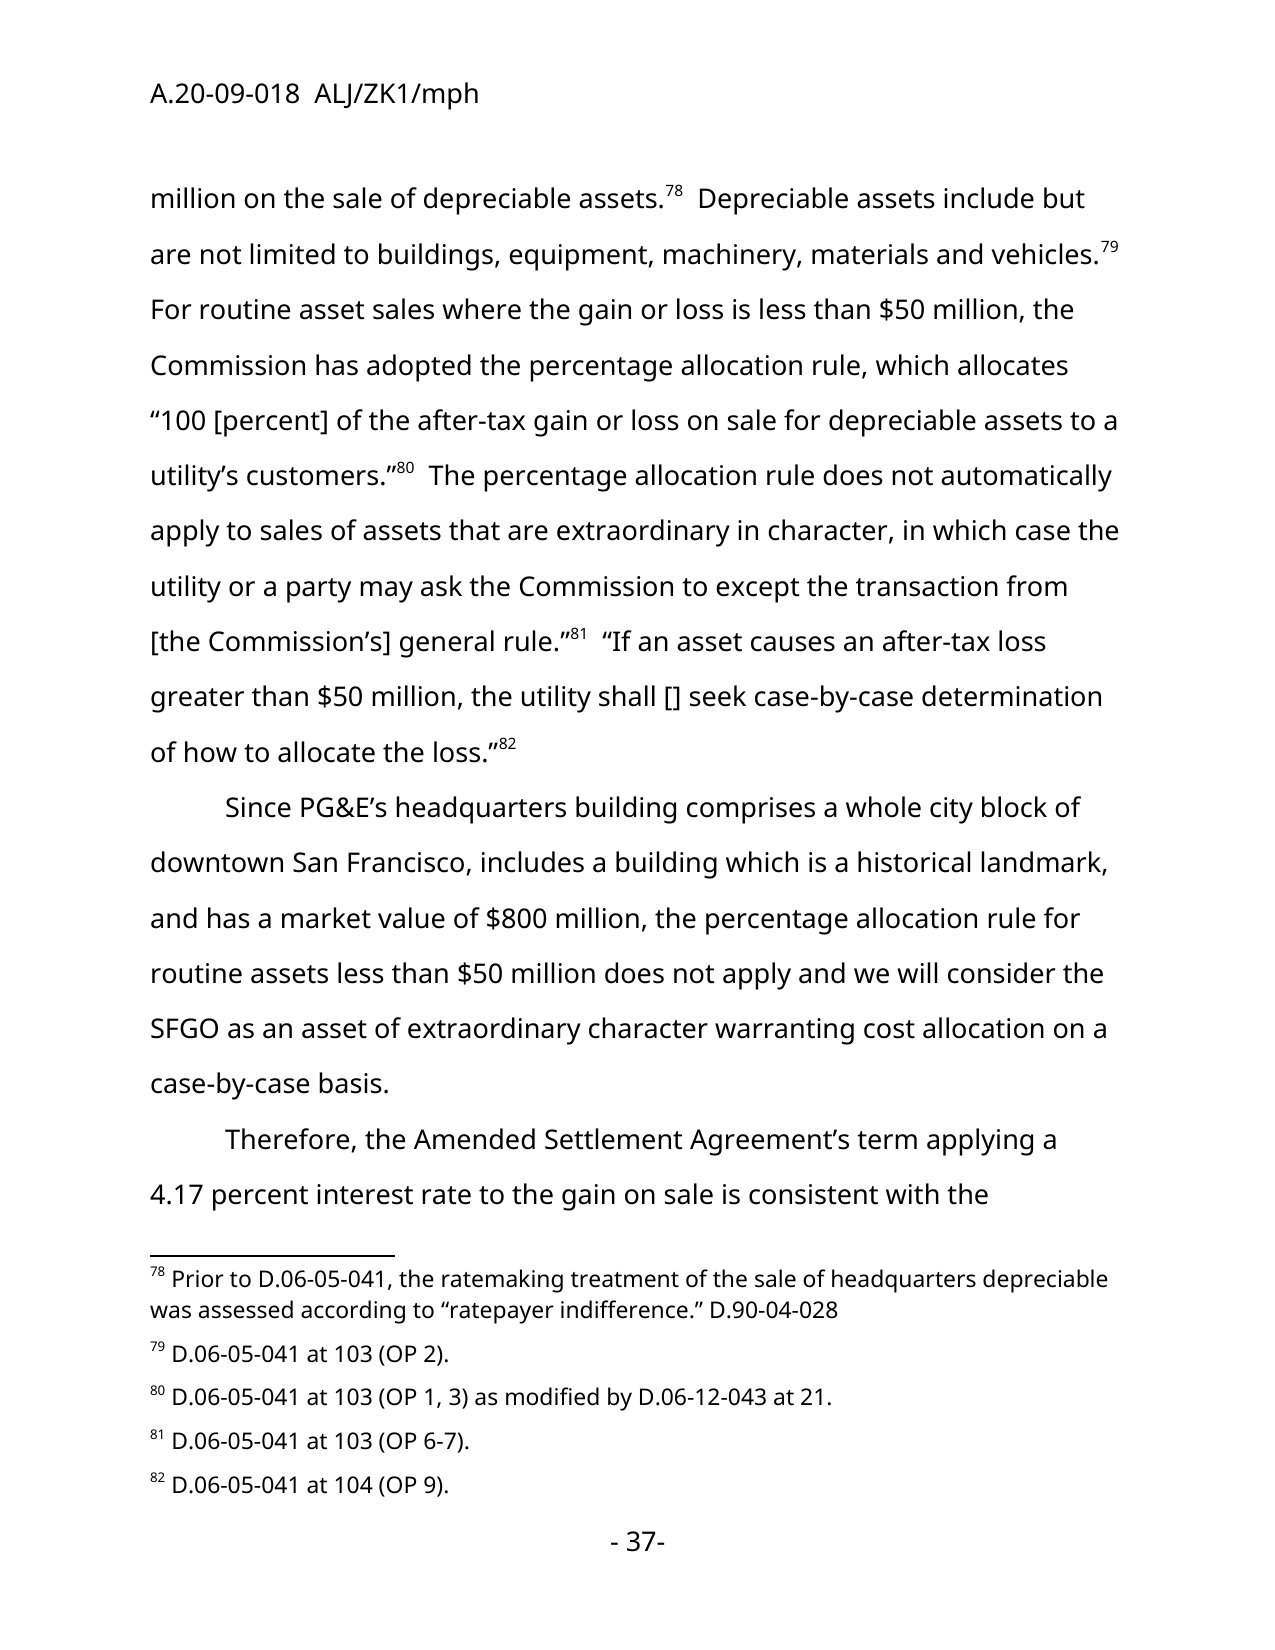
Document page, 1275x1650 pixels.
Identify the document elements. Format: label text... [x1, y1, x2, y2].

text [150, 1120, 1125, 1212]
text Since PG&E’s headquarters building comprises a whole city block of downtown San Francisco, includes a building which is a historical landmark, and has a market value of $800 million, the percentage allocation rule for routine assets less than $50 million does not apply and we will consider the SFGO as an asset of extraordinary character warranting cost allocation on a case-by-case basis. [150, 788, 1125, 1102]
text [150, 180, 1125, 770]
